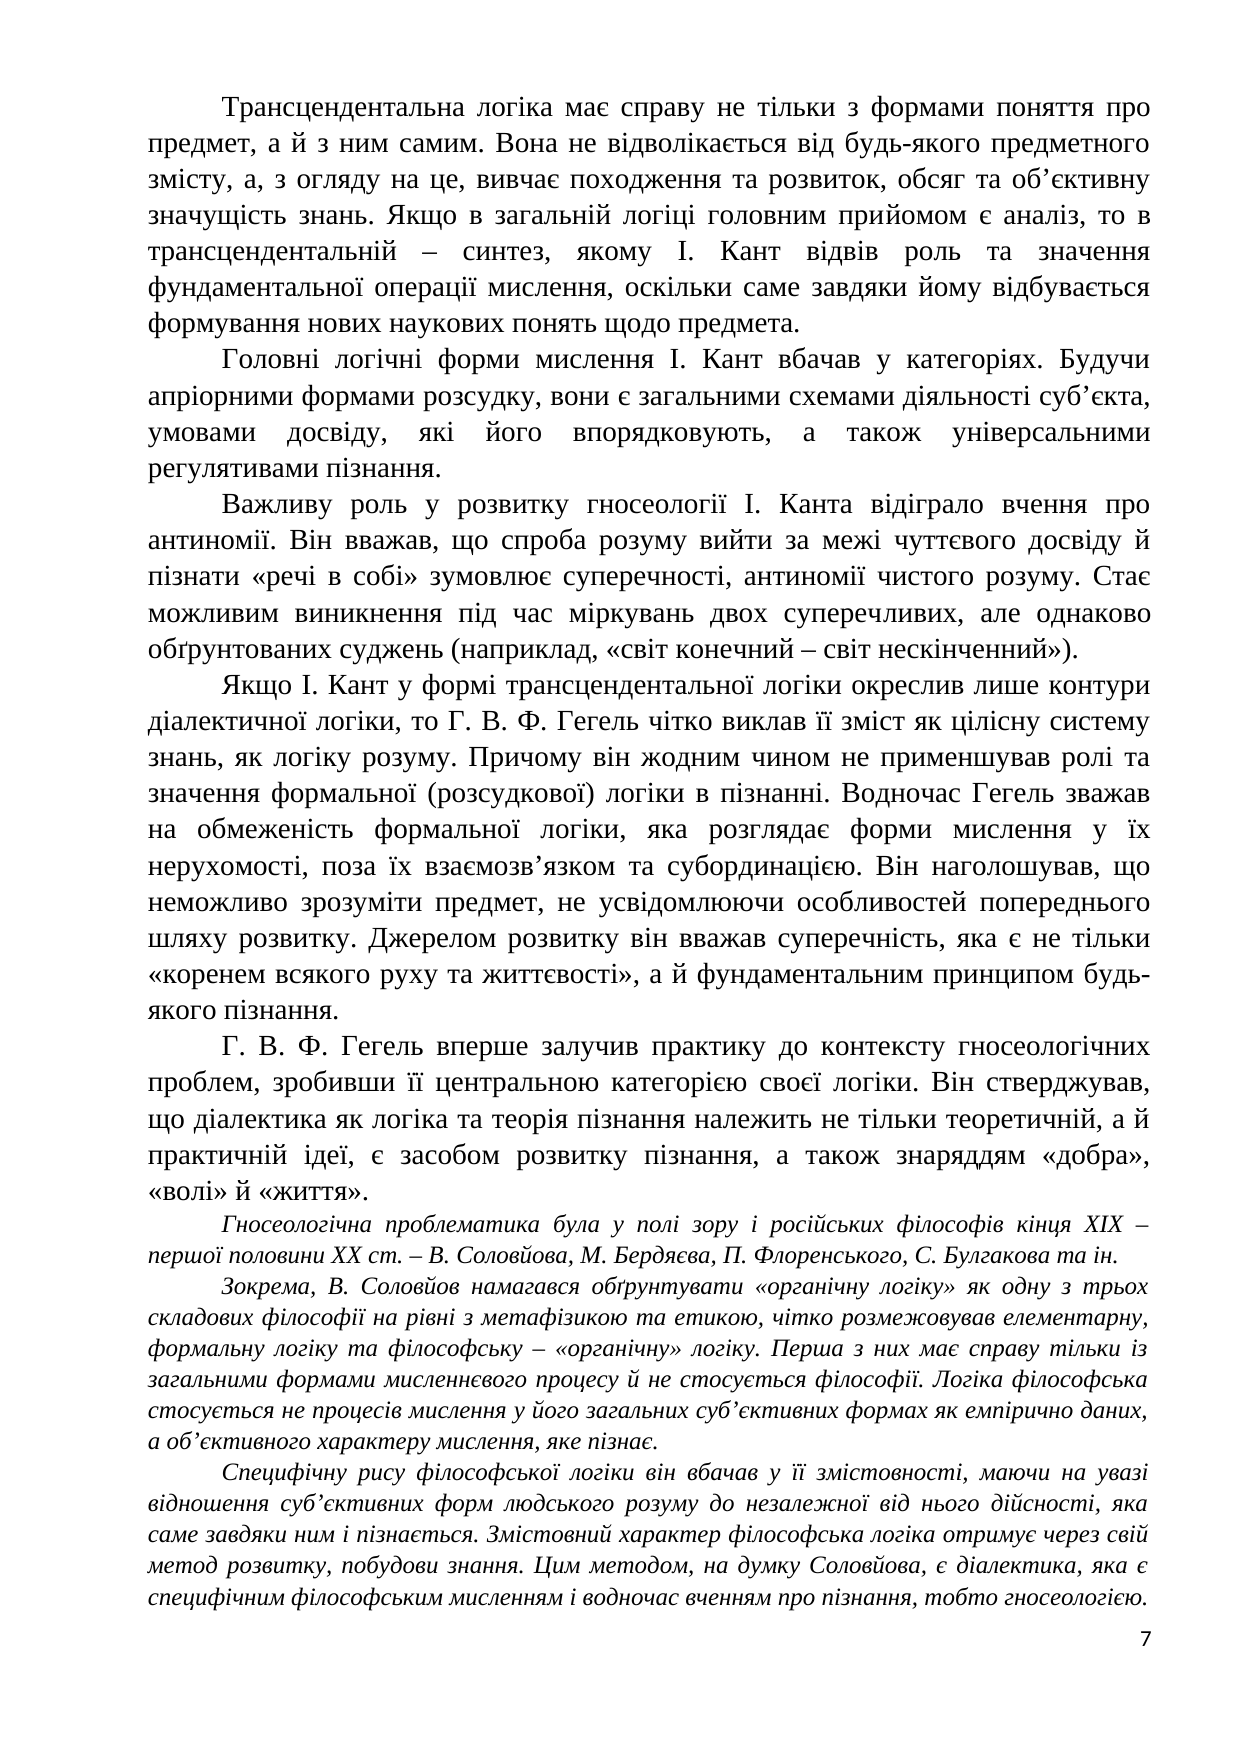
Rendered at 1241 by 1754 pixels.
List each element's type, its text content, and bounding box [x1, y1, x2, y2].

text Якщо І. Кант у формі трансцендентальної логіки окреслив лише контури діалектичної логіки, то Г. В. Ф. Гегель чітко виклав її зміст як цілісну систему знань, як логіку розуму. Причому він жодним чином не применшував ролі та значення формальної (розсудкової) логіки в пізнанні. Водночас Гегель зважав на обмеженість формальної логіки, яка розглядає форми мислення у їх нерухомості, поза їх взаємозв’язком та субординацією. Він наголошував, що неможливо зрозуміти предмет, не усвідомлюючи особливостей попереднього шляху розвитку. Джерелом розвитку він вважав суперечність, яка є не тільки «коренем всякого руху та життєвості», а й фундаментальним принципом будь-якого пізнання. [148, 667, 1152, 1026]
text Трансцендентальна логіка має справу не тільки з формами поняття про предмет, а й з ним самим. Вона не відволікається від будь-якого предметного змісту, а, з огляду на це, вивчає походження та розвиток, обсяг та об’єктивну значущість знань. Якщо в загальній логіці головним при­йомом є аналіз, то в трансцендентальній – синтез, якому І. Кант відвів роль та значення фундаментальної операції мислення, оскільки саме завдяки йому відбувається формування нових наукових понять щодо предмета. [148, 89, 1152, 339]
text Гносеологічна проблематика була у полі зору і російських філософів кінця XIX – першої половини XX ст. – В. Соловйова, М. Бердяєва, П. Флоренського, С. Булгакова та ін. [148, 1209, 1152, 1269]
text Г. В. Ф. Гегель вперше залучив практику до контексту гносеологічних проблем, зробивши її центральною категорією своєї логіки. Він стверджував, що діалектика як логіка та теорія пізнання належить не тільки теоретичній, а й практичній ідеї, є засобом розвитку пізнання, а також знаряддям «добра», «волі» й «життя». [148, 1028, 1152, 1207]
text Важливу роль у розвитку гносеології І. Канта відіграло вчення про антиномії. Він вважав, що спроба розуму вийти за межі чуттєвого досвіду й пізнати «речі в собі» зумовлює суперечності, антиномії чистого розуму. Стає можливим виникнення під час міркувань двох супереч­ливих, але однаково обґрунтованих суджень (наприклад, «світ конечний – світ нескінченний»). [148, 486, 1152, 664]
text Головні логічні форми мислення І. Кант вбачав у категоріях. Будучи апріорними формами розсудку, вони є загальними схемами діяльності суб’єкта, умовами досвіду, які його впорядковують, а також універсальними регулятивами пізнання. [148, 342, 1152, 484]
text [148, 1457, 1152, 1610]
text Зокрема, В. Соловйов намагався обґрунтувати «органічну логіку» як одну з трьох складових філософії на рівні з метафізикою та етикою, чітко розмежовував елементарну, формальну логіку та філософську – «органічну» логіку. Перша з них має справу тільки із загальними формами мисленнєвого процесу й не стосується філософії. Логіка філософська стосується не процесів мислення у його загальних суб’єктивних формах як емпірично даних, а об’єктивного характеру мислення, яке пізнає. [148, 1271, 1152, 1455]
